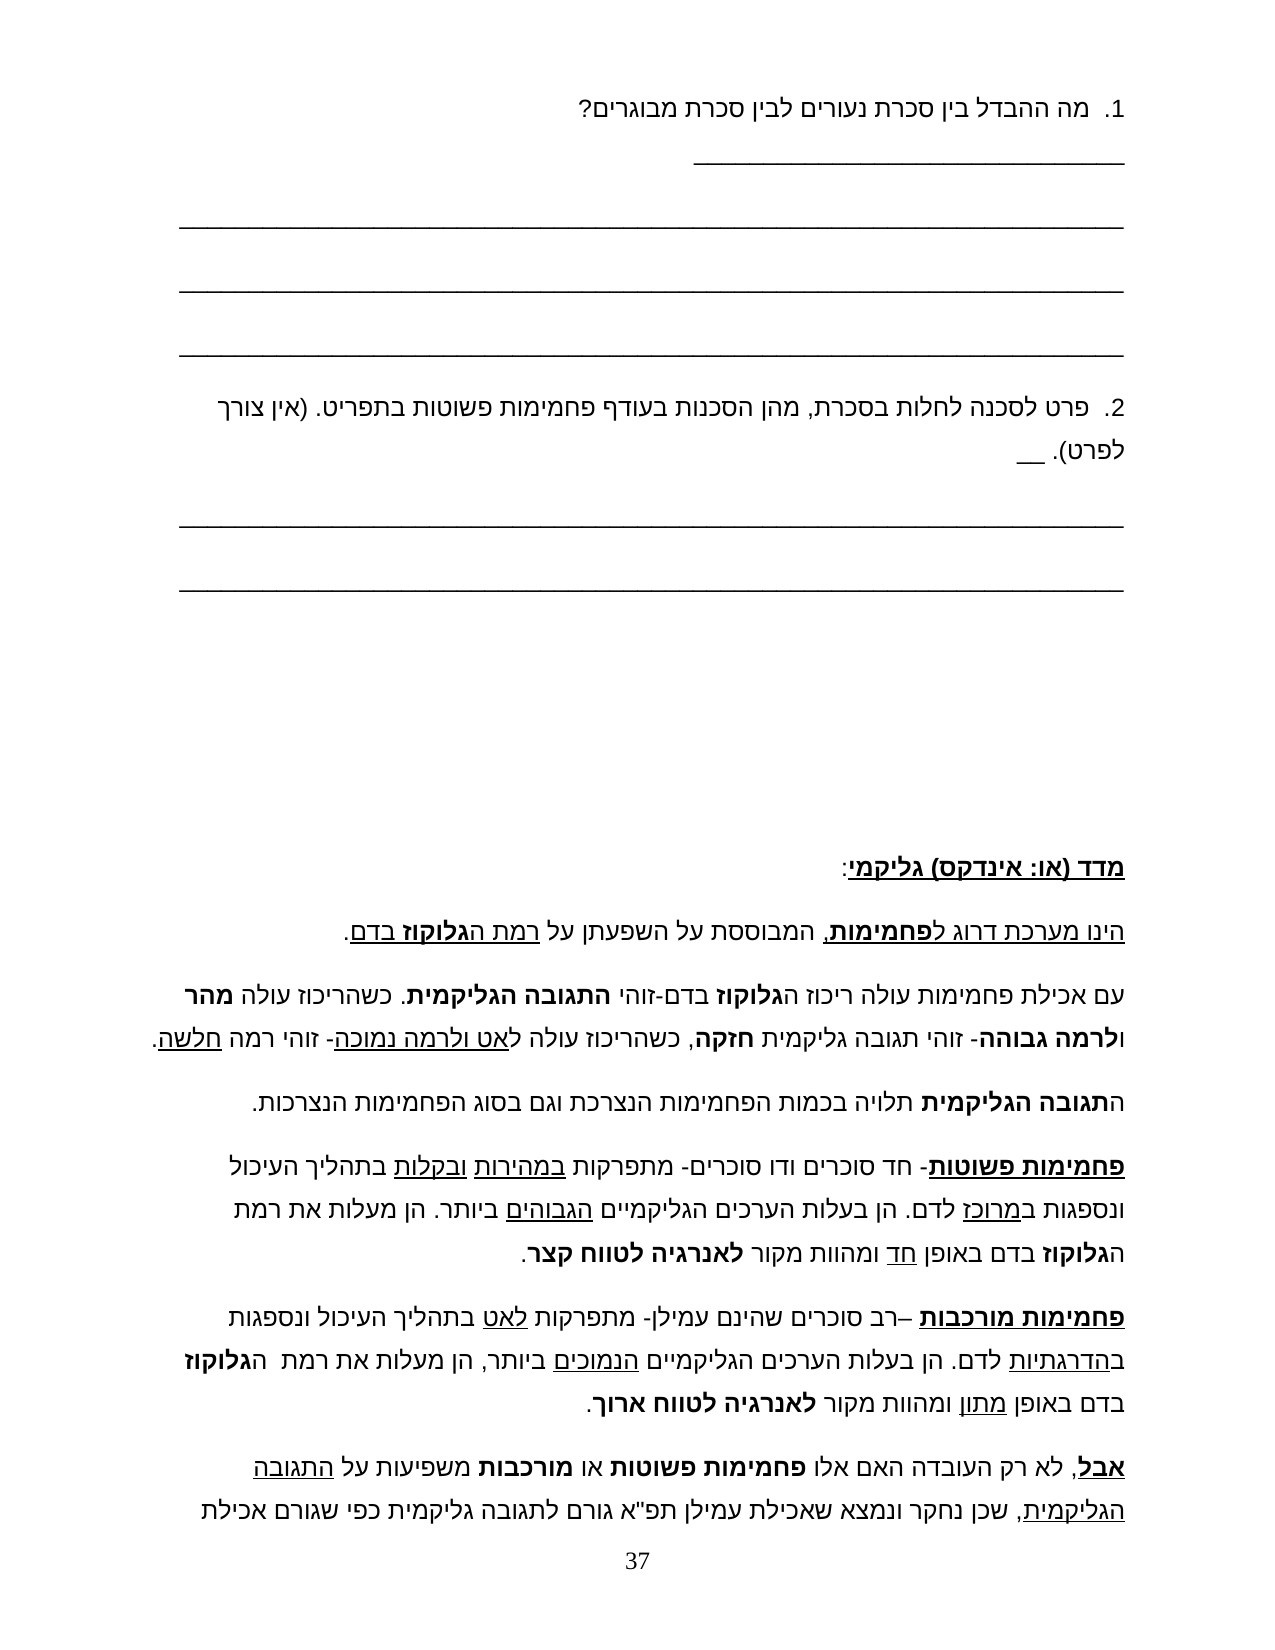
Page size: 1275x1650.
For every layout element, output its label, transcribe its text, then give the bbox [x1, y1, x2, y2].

text פחמימות מורכבות –רב סוכרים שהינם עמילן- מתפרקות לאט בתהליך העיכול ונספגות בהדרגתיות לדם. הן בעלות הערכים הגליקמיים הנמוכים ביותר, הן מעלות את רמת הגלוקוז בדם באופן מתון ומהוות מקור לאנרגיה לטווח ארוך. [150, 1303, 1125, 1418]
text מדד (או: אינדקס) גליקמי: [150, 853, 1125, 882]
text ____________________________________________________________________ [150, 500, 1125, 529]
text ____________________________________________________________________ [150, 265, 1125, 294]
text ____________________________________________________________________ [150, 201, 1125, 230]
text הינו מערכת דרוג לפחמימות, המבוססת על השפעתן על רמת הגלוקוז בדם. [150, 917, 1125, 946]
text התגובה הגליקמית תלויה בכמות הפחמימות הנצרכת וגם בסוג הפחמימות הנצרכות. [150, 1088, 1125, 1117]
text ____________________________________________________________________ [150, 564, 1125, 593]
text עם אכילת פחמימות עולה ריכוז הגלוקוז בדם-זוהי התגובה הגליקמית. כשהריכוז עולה מהר ולרמה גבוהה- זוהי תגובה גליקמית חזקה, כשהריכוז עולה לאט ולרמה נמוכה- זוהי רמה חלשה. [150, 981, 1125, 1053]
text 1. מה ההבדל בין סכרת נעורים לבין סכרת מבוגרים? _______________________________ [150, 94, 1125, 166]
text ____________________________________________________________________ [150, 329, 1125, 358]
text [150, 1453, 1125, 1525]
text 2. פרט לסכנה לחלות בסכרת, מהן הסכנות בעודף פחמימות פשוטות בתפריט. (אין צורך לפרט). __ [150, 393, 1125, 465]
text פחמימות פשוטות- חד סוכרים ודו סוכרים- מתפרקות במהירות ובקלות בתהליך העיכול ונספגות במרוכז לדם. הן בעלות הערכים הגליקמיים הגבוהים ביותר. הן מעלות את רמת הגלוקוז בדם באופן חד ומהוות מקור לאנרגיה לטווח קצר. [150, 1152, 1125, 1267]
